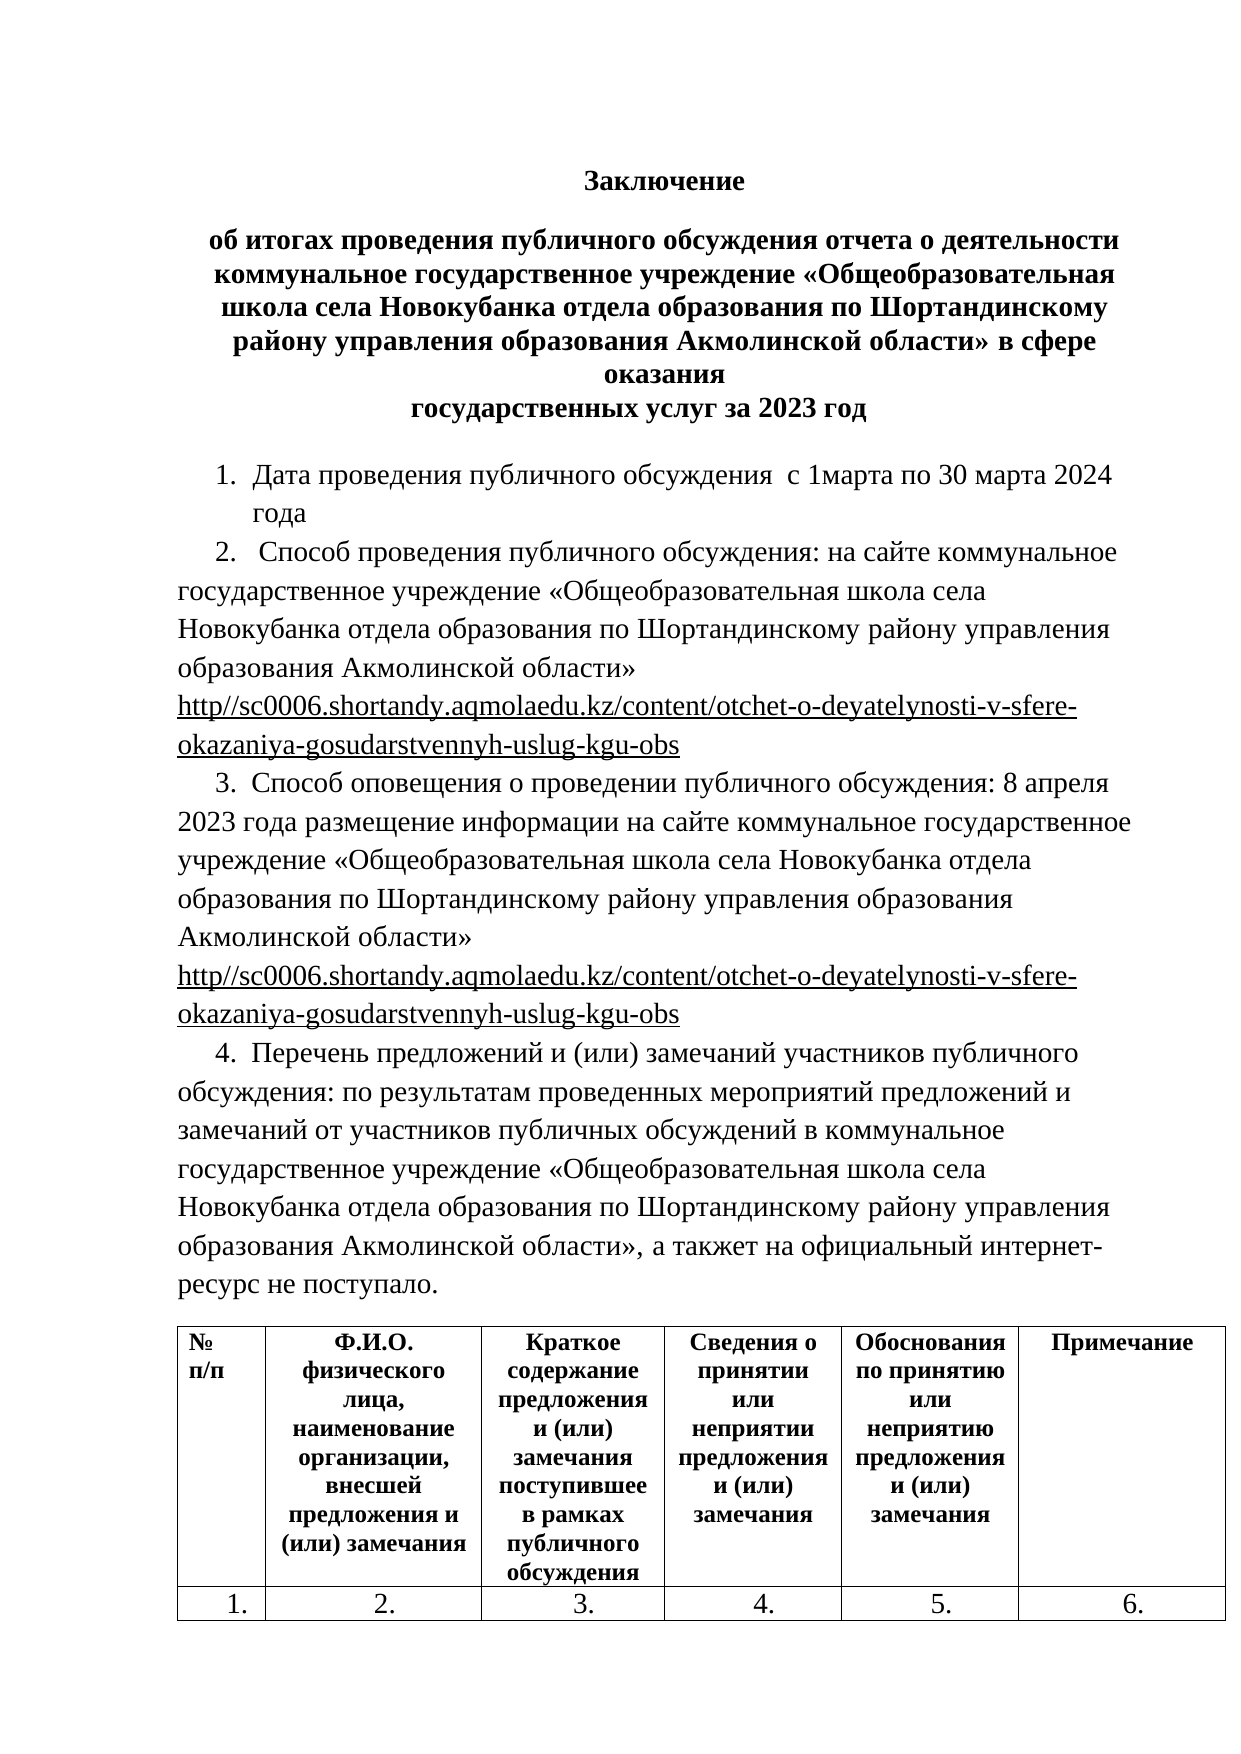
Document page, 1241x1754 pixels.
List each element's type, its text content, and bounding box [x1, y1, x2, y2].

table_cell [665, 1587, 841, 1620]
list http//sc0006.shortandy.aqmolaedu.kz/content/otchet-o-deyatelynosti-v-sfere-okazaniya-gosudarstvennyh-uslug-kgu-obs [177, 688, 1152, 760]
table_header Сведения о принятии или неприятии предложения и (или) замечания [665, 1327, 841, 1586]
text Заключение [177, 163, 1152, 196]
text государственных услуг за 2023 год [177, 390, 1152, 423]
list Способ проведения публичного обсуждения: на сайте коммунальное государственное учреждение «Общеобразовательная школа села Новокубанка отдела образования по Шортандинскому району управления образования Акмолинской области» [177, 534, 1152, 683]
table_header № п/п [178, 1327, 265, 1586]
list Перечень предложений и (или) замечаний участников публичного обсуждения: по результатам проведенных мероприятий предложений и замечаний от участников публичных обсуждений в коммунальное государственное учреждение «Общеобразовательная школа села Новокубанка отдела образования по Шортандинскому району управления образования Акмолинской области», а такжет на официальный интернет-ресурс не поступало. [177, 1035, 1152, 1300]
table_cell [266, 1587, 481, 1620]
text об итогах проведения публичного обсуждения отчета о деятельности коммунальное государственное учреждение «Общеобразовательная школа села Новокубанка отдела образования по Шортандинскому району управления образования Акмолинской области» в сфере оказания [177, 222, 1152, 390]
list Способ оповещения о проведении публичного обсуждения: 8 апреля 2023 года размещение информации на сайте коммунальное государственное учреждение «Общеобразовательная школа села Новокубанка отдела образования по Шортандинскому району управления образования Акмолинской области» [177, 765, 1152, 953]
table_header Обоснования по принятию или неприятию предложения и (или) замечания [842, 1327, 1018, 1586]
table_cell [178, 1587, 265, 1620]
list Дата проведения публичного обсуждения с 1марта по 30 марта 2024 года [215, 457, 1152, 529]
table_header Краткое содержание предложения и (или) замечания поступившее в рамках публичного обсуждения [482, 1327, 664, 1586]
table_cell [842, 1587, 1018, 1620]
list http//sc0006.shortandy.aqmolaedu.kz/content/otchet-o-deyatelynosti-v-sfere-okazaniya-gosudarstvennyh-uslug-kgu-obs [177, 958, 1152, 1030]
table_header Ф.И.О. физического лица, наименование организации, внесшей предложения и (или) замечания [266, 1327, 481, 1586]
table_cell [482, 1587, 664, 1620]
table_cell [1019, 1587, 1225, 1620]
table_header Примечание [1019, 1327, 1225, 1586]
